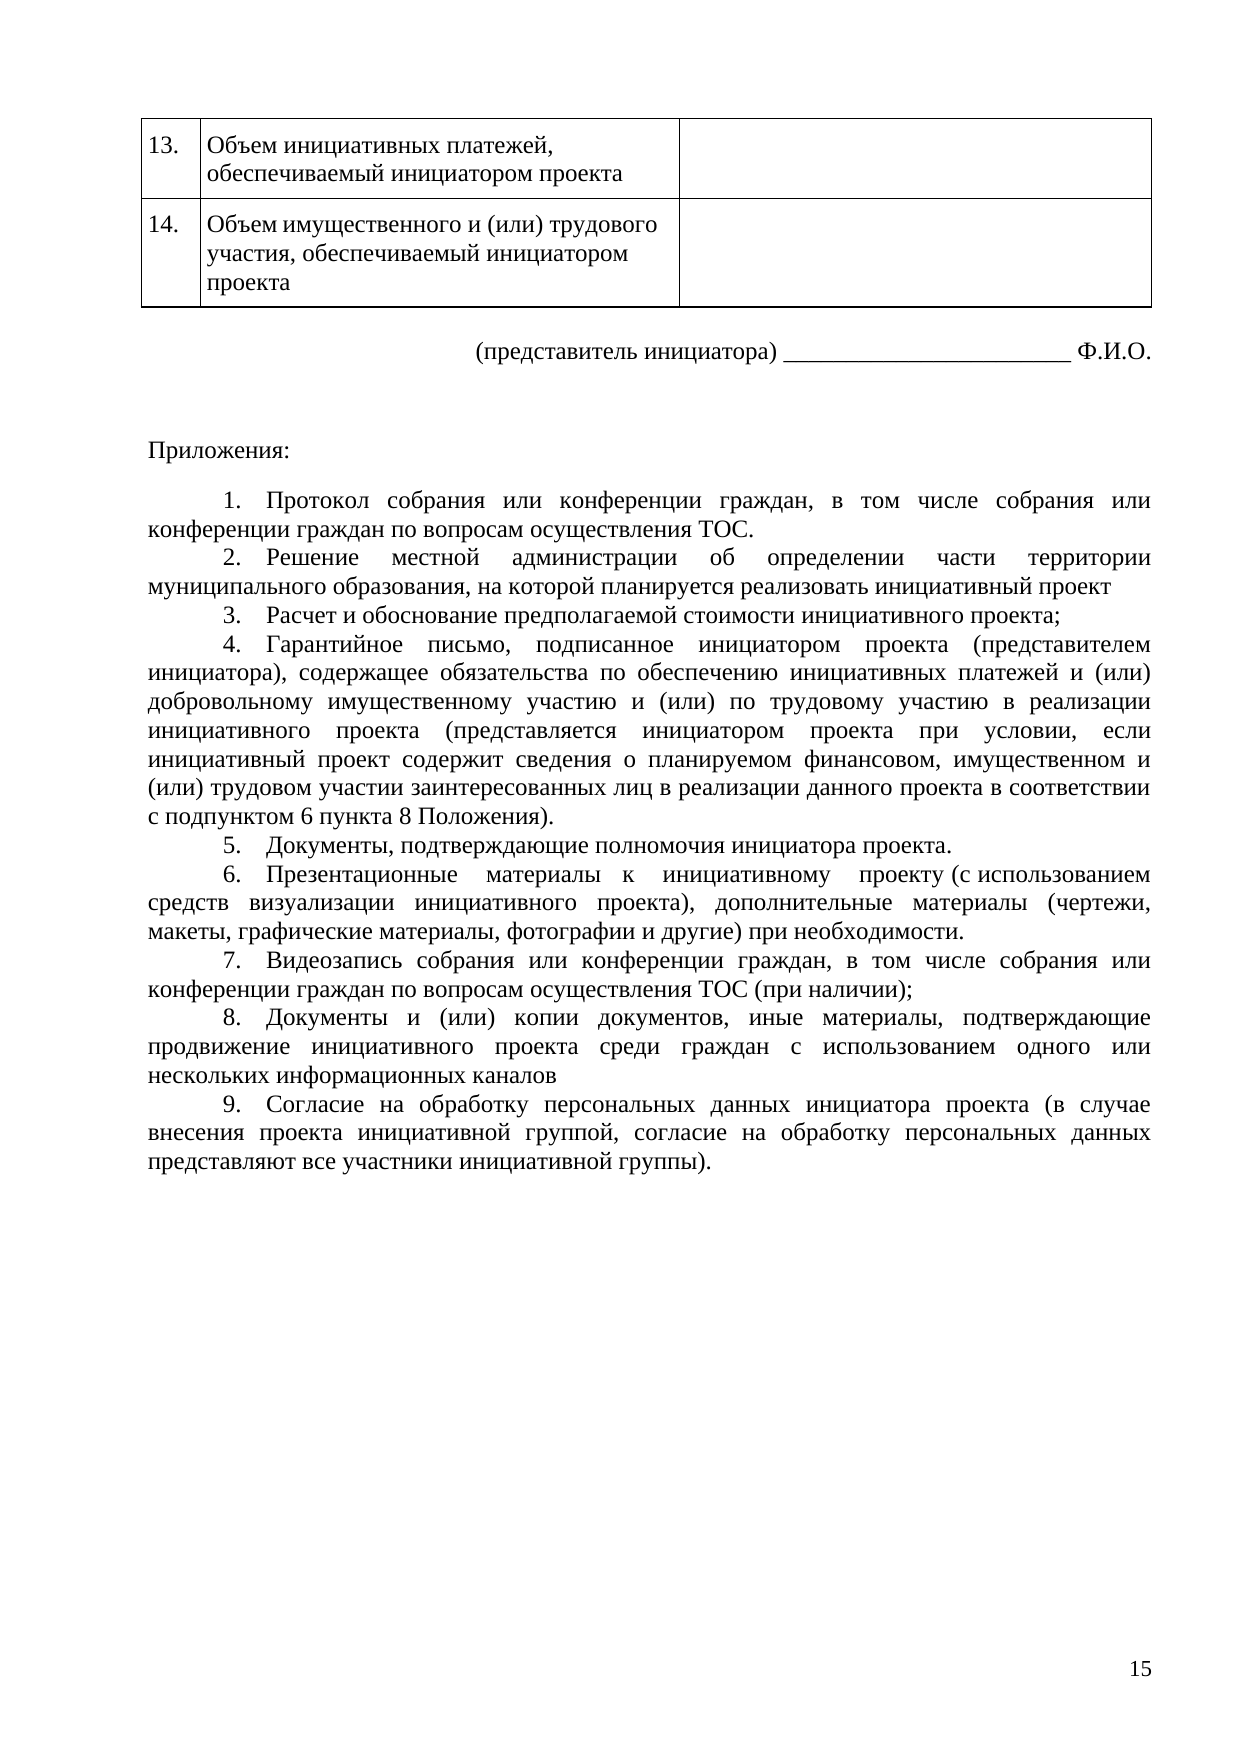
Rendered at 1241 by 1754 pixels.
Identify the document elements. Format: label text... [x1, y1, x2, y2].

table_cell 14. [142, 199, 200, 306]
list Решение местной администрации об определении части территории муниципального образования, на которой планируется реализовать инициативный проект [148, 542, 1152, 600]
text (представитель инициатора) _______________________ Ф.И.О. [148, 336, 1152, 365]
list Гарантийное письмо, подписанное инициатором проекта (представителем инициатора), содержащее обязательства по обеспечению инициативных платежей и (или) добровольному имущественному участию и (или) по трудовому участию в реализации инициативного проекта (представляется инициатором проекта при условии, если инициативный проект содержит сведения о планируемом финансовом, имущественном и (или) трудовом участии заинтересованных лиц в реализации данного проекта в соответствии с подпунктом 6 пункта 8 Положения). [148, 629, 1152, 830]
table_cell 13. [142, 119, 200, 198]
list Документы, подтверждающие полномочия инициатора проекта. [148, 830, 1152, 859]
list Протокол собрания или конференции граждан, в том числе собрания или конференции граждан по вопросам осуществления ТОС. [148, 485, 1152, 542]
table_cell [680, 119, 1151, 198]
table_cell Объем имущественного и (или) трудового участия, обеспечиваемый инициатором проекта [201, 199, 679, 306]
list Согласие на обработку персональных данных инициатора проекта (в случае внесения проекта инициативной группой, согласие на обработку персональных данных представляют все участники инициативной группы). [148, 1089, 1152, 1175]
text Приложения: [148, 435, 1152, 464]
list Документы и (или) копии документов, иные материалы, подтверждающие продвижение инициативного проекта среди граждан с использованием одного или нескольких информационных каналов [148, 1002, 1152, 1089]
list Видеозапись собрания или конференции граждан, в том числе собрания или конференции граждан по вопросам осуществления ТОС (при наличии); [148, 945, 1152, 1002]
table_cell Объем инициативных платежей, обеспечиваемый инициатором проекта [201, 119, 679, 198]
table_cell [680, 199, 1151, 306]
list Презентационные материалы к инициативному проекту (с использованием средств визуализации инициативного проекта), дополнительные материалы (чертежи, макеты, графические материалы, фотографии и другие) при необходимости. [148, 859, 1152, 945]
list Расчет и обоснование предполагаемой стоимости инициативного проекта; [148, 600, 1152, 629]
